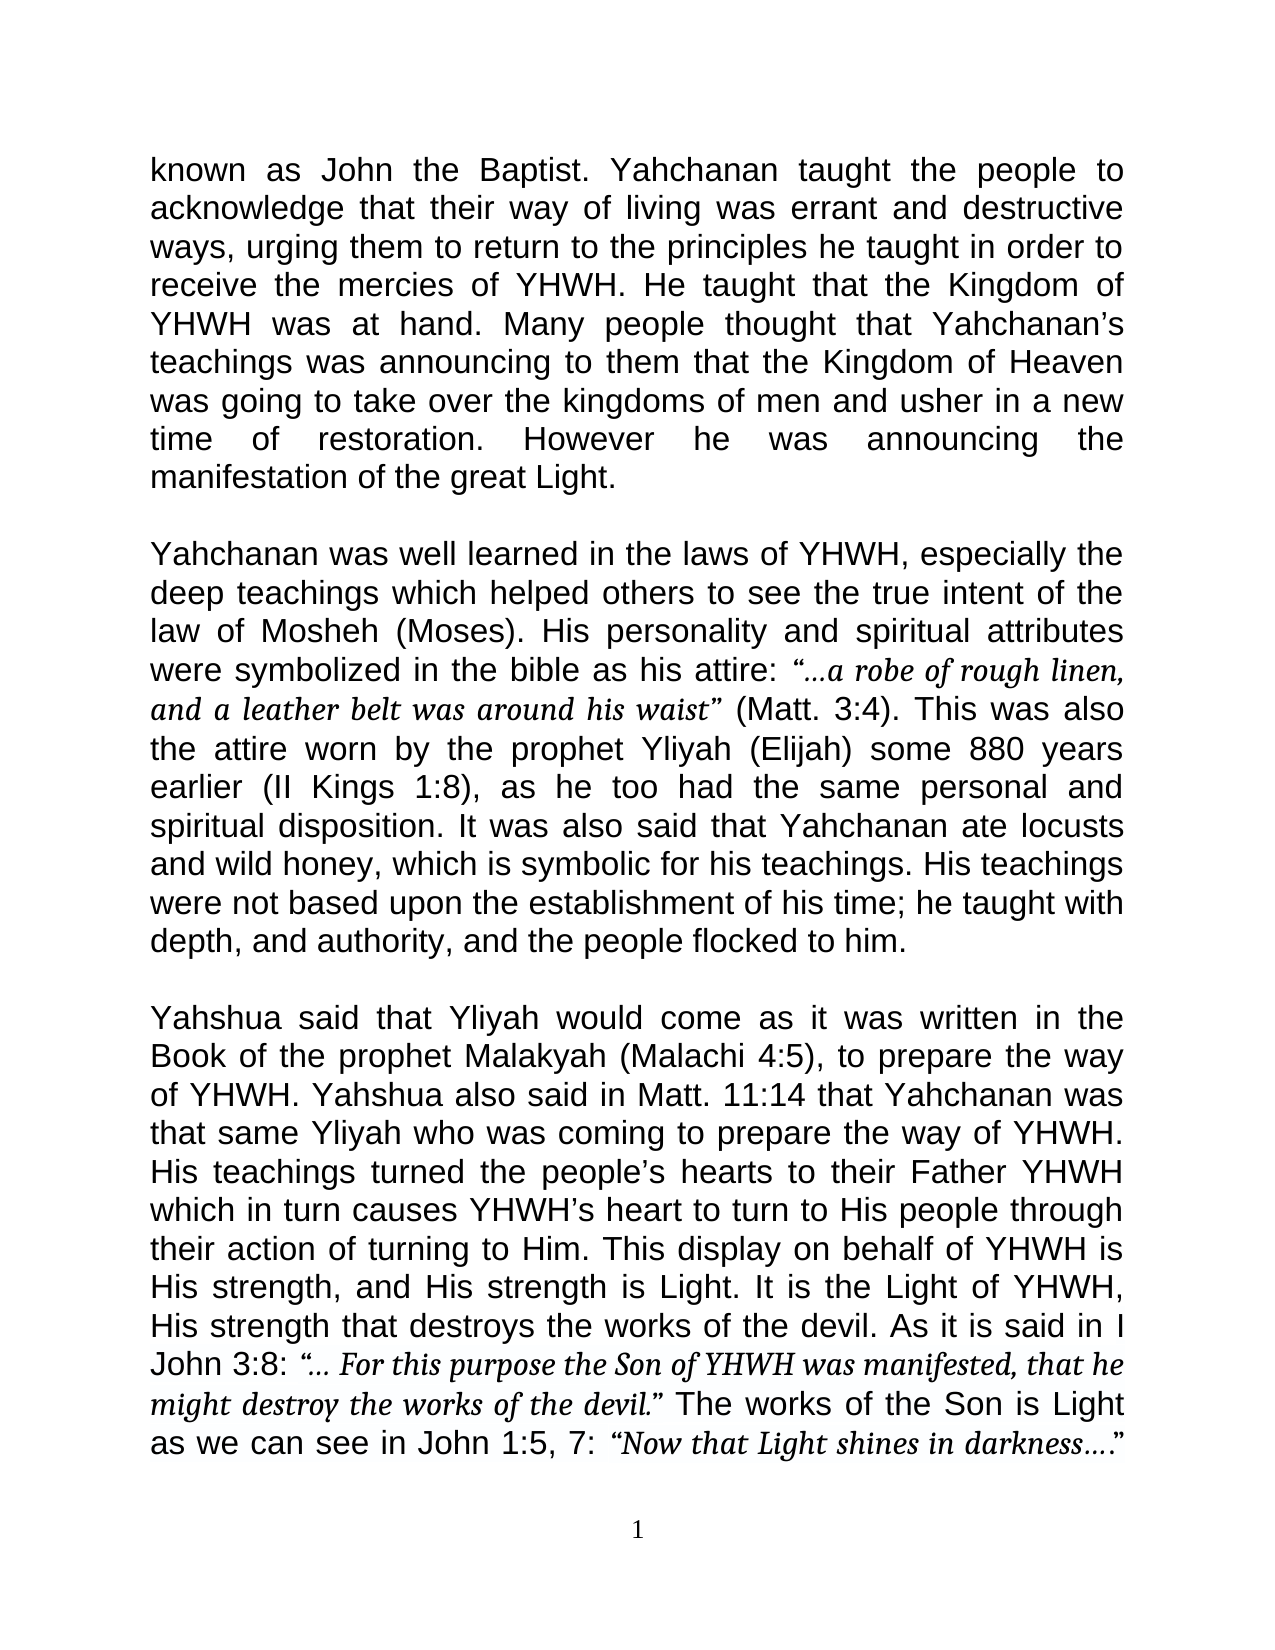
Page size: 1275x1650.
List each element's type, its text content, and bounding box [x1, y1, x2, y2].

text Yahchanan was well learned in the laws of YHWH, especially the deep teachings which helped others to see the true intent of the law of Mosheh (Moses). His personality and spiritual attributes were symbolized in the bible as his attire: “…a robe of rough linen, and a leather belt was around his waist” (Matt. 3:4). This was also the attire worn by the prophet Yliyah (Elijah) some 880 years earlier (II Kings 1:8), as he too had the same personal and spiritual disposition. It was also said that Yahchanan ate locusts and wild honey, which is symbolic for his teachings. His teachings were not based upon the establishment of his time; he taught with depth, and authority, and the people flocked to him. [150, 534, 1125, 960]
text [150, 150, 1125, 496]
